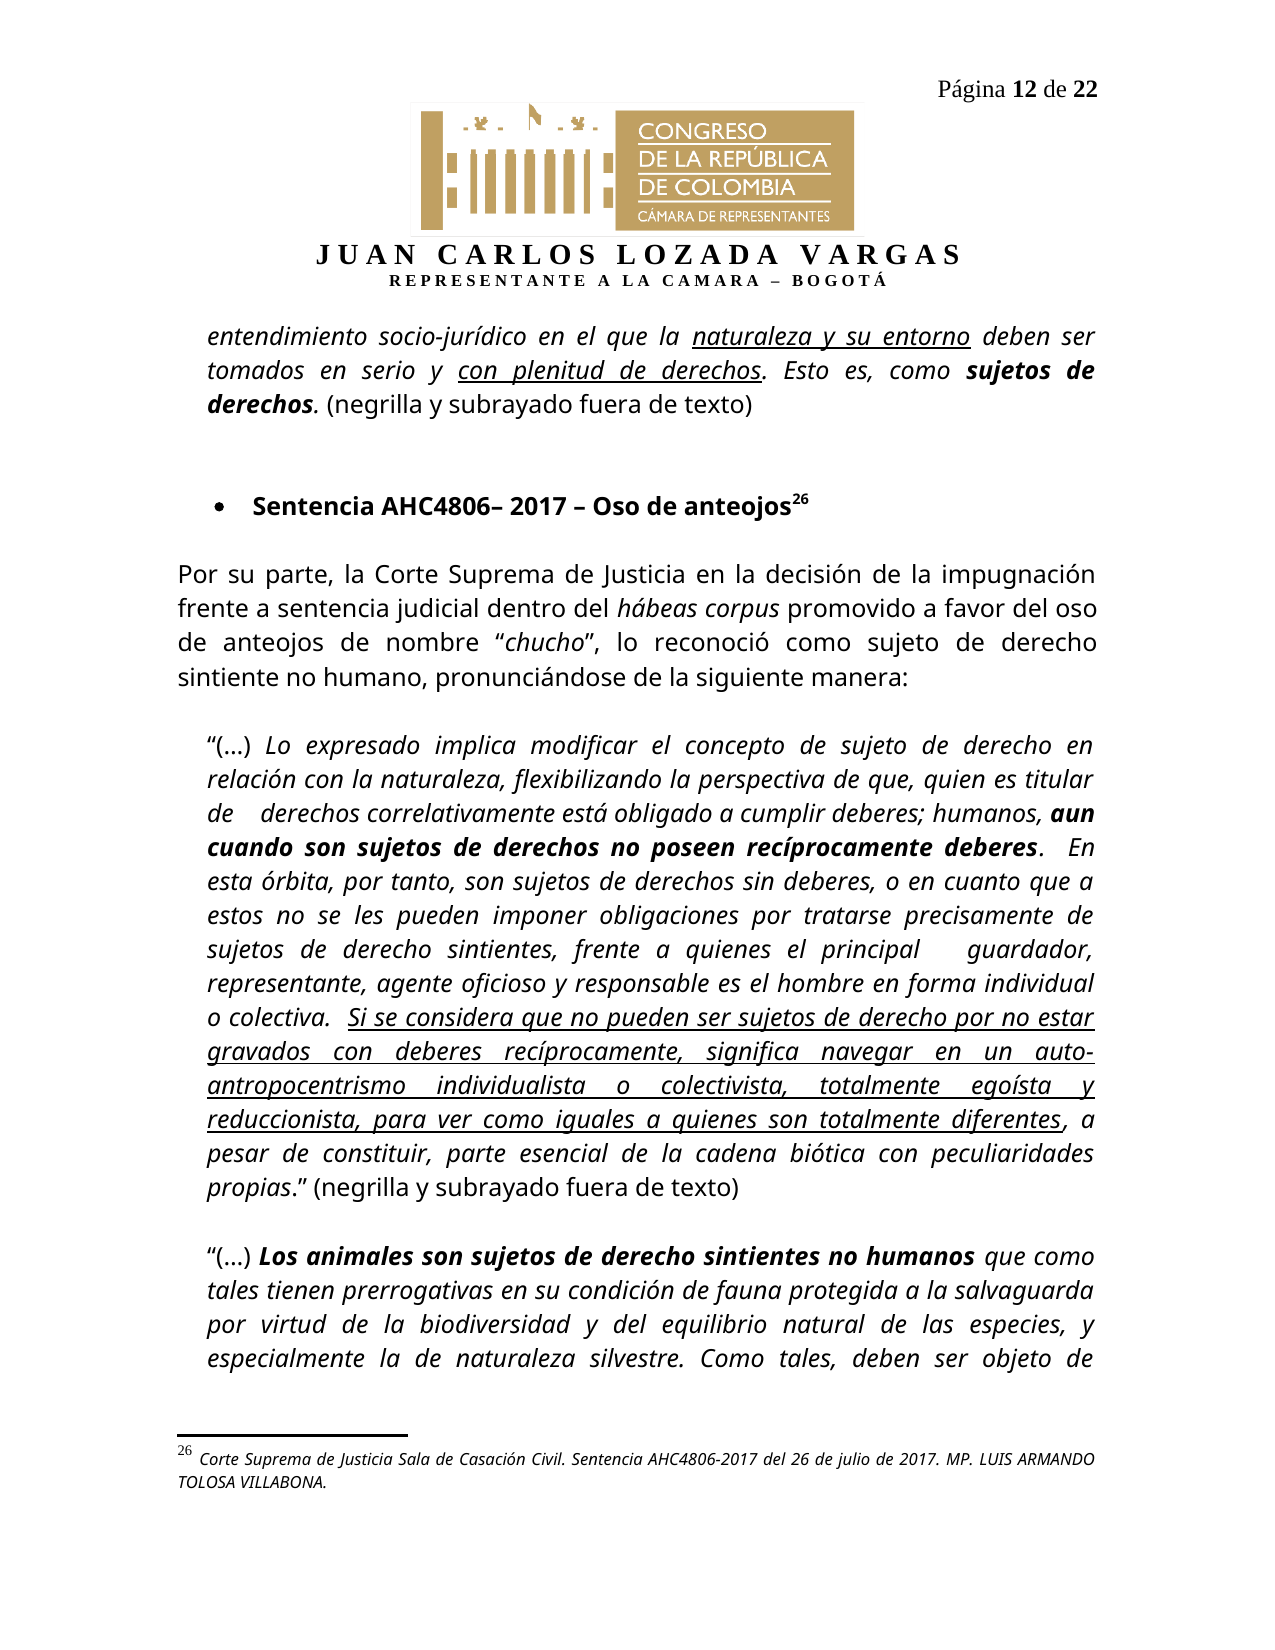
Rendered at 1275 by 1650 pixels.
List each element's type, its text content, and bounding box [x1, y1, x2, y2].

picture [410, 102, 865, 237]
text Por su parte, la Corte Suprema de Justicia en la decisión de la impugnación frente a sentencia judicial dentro del hábeas corpus promovido a favor del oso de anteojos de nombre “chucho”, lo reconoció como sujeto de derecho sintiente no humano, pronunciándose de la siguiente manera: [177, 557, 1098, 693]
list Sentencia AHC4806– 2017 – Oso de anteojos [215, 489, 1098, 523]
text “(…) Lo expresado implica modificar el concepto de sujeto de derecho en relación con la naturaleza, flexibilizando la perspectiva de que, quien es titular de derechos correlativamente está obligado a cumplir deberes; humanos, aun cuando son sujetos de derechos no poseen recíprocamente deberes. En esta órbita, por tanto, son sujetos de derechos sin deberes, o en cuanto que a estos no se les pueden imponer obligaciones por tratarse precisamente de sujetos de derecho sintientes, frente a quienes el principal guardador, representante, agente oficioso y responsable es el hombre en forma individual o colectiva. Si se considera que no pueden ser sujetos de derecho por no estar gravados con deberes recíprocamente, significa navegar en un auto-antropocentrismo individualista o colectivista, totalmente egoísta y reduccionista, para ver como iguales a quienes son totalmente diferentes, a pesar de constituir, parte esencial de la cadena biótica con peculiaridades propias.” (negrilla y subrayado fuera de texto) [207, 727, 1098, 1204]
